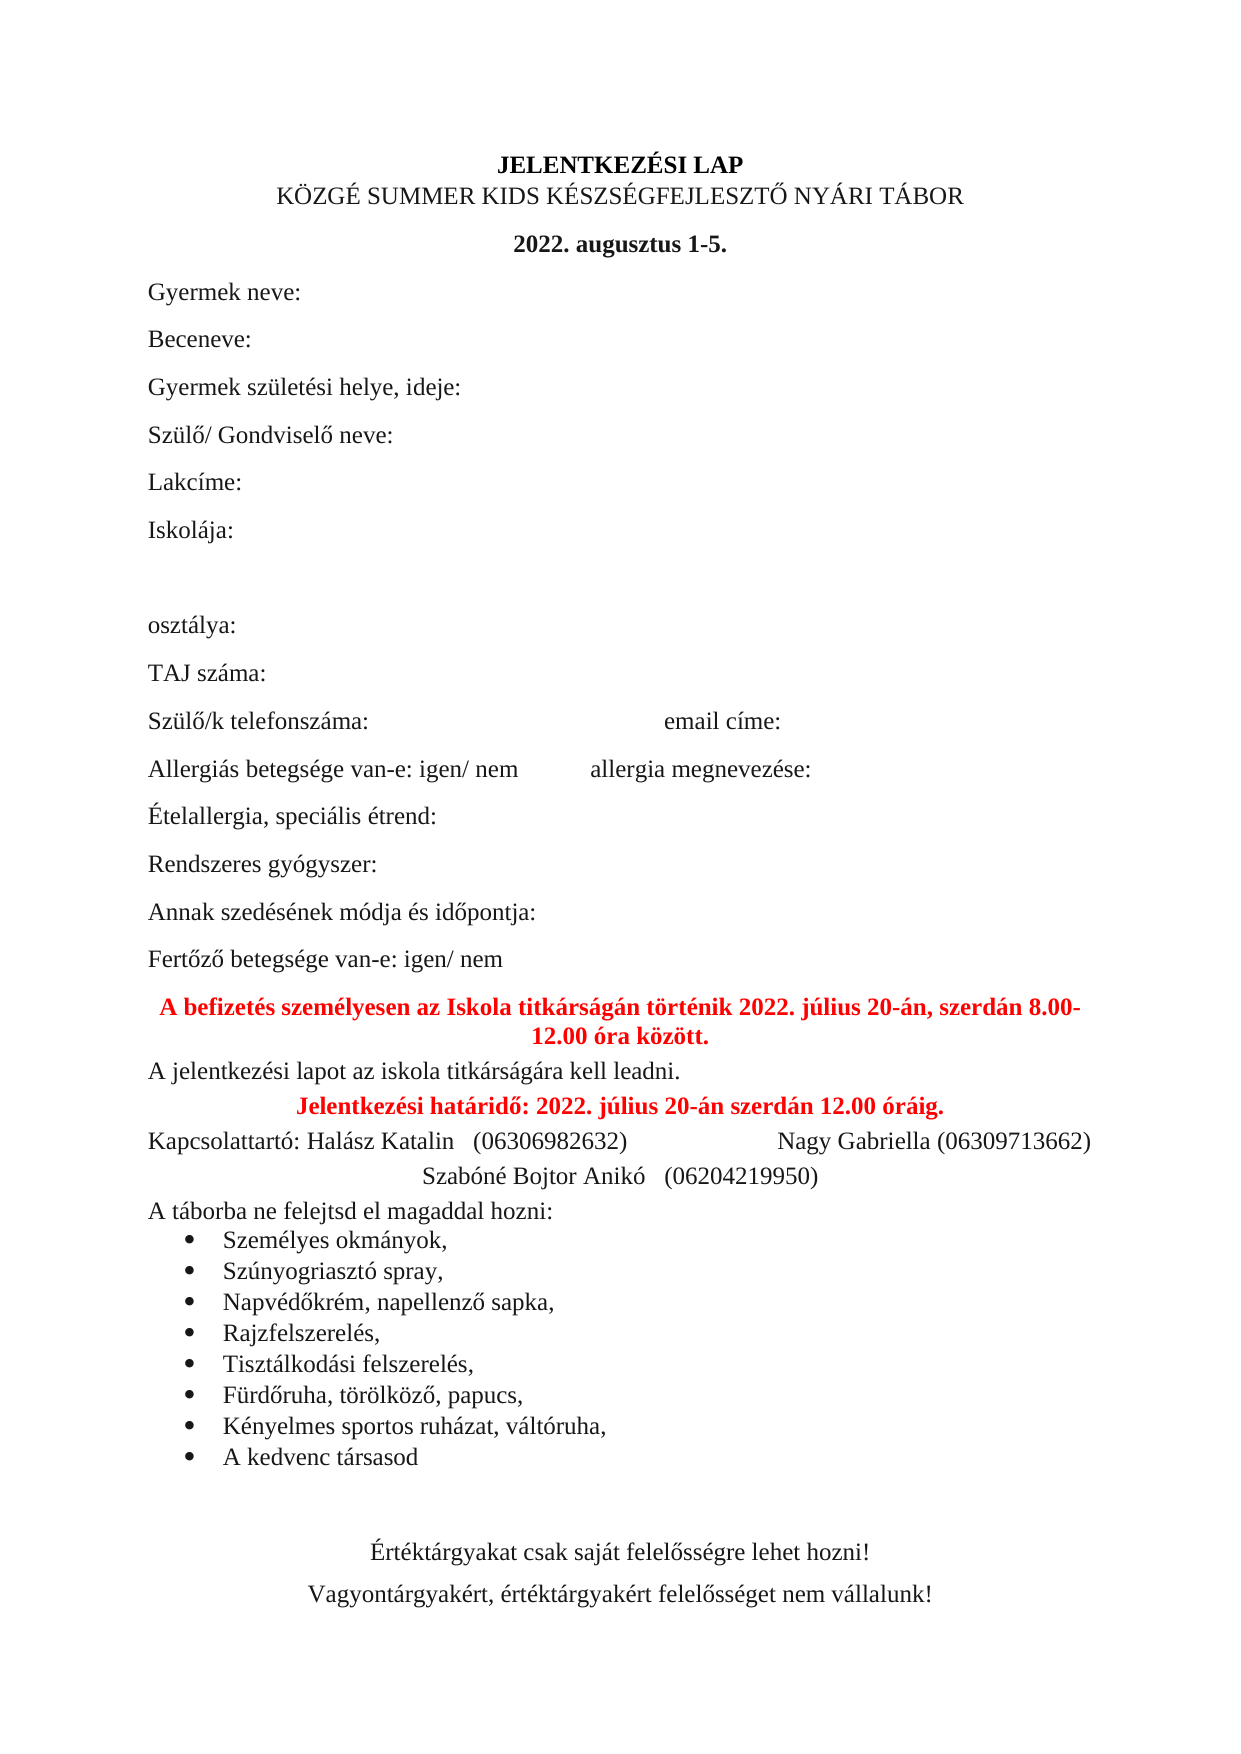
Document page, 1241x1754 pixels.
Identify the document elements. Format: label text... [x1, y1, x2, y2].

text Allergiás betegsége van-e: igen/ nem allergia megnevezése: [148, 754, 1093, 782]
text Ételallergia, speciális étrend: [148, 801, 1093, 830]
text Annak szedésének módja és időpontja: [148, 897, 1093, 926]
list Tisztálkodási felszerelés, [185, 1349, 1093, 1378]
text KÖZGÉ SUMMER KIDS KÉSZSÉGFEJLESZTŐ NYÁRI TÁBOR [148, 181, 1093, 210]
text A jelentkezési lapot az iskola titkárságára kell leadni. [148, 1056, 1093, 1085]
list Napvédőkrém, napellenző sapka, [185, 1287, 1093, 1316]
list Kényelmes sportos ruházat, váltóruha, [185, 1411, 1093, 1440]
list Rajzfelszerelés, [185, 1318, 1093, 1347]
text Iskolája: [148, 515, 1093, 544]
text Vagyontárgyakért, értéktárgyakért felelősséget nem vállalunk! [148, 1579, 1093, 1607]
text Gyermek neve: [148, 277, 1093, 305]
text Szülő/ Gondviselő neve: [148, 420, 1093, 448]
text Rendszeres gyógyszer: [148, 849, 1093, 878]
text Értéktárgyakat csak saját felelősségre lehet hozni! [148, 1537, 1093, 1566]
text Szülő/k telefonszáma: email címe: [148, 706, 1093, 735]
text Jelentkezési határidő: 2022. július 20-án szerdán 12.00 óráig. [148, 1091, 1093, 1120]
text Fertőző betegsége van-e: igen/ nem [148, 944, 1093, 973]
text Lakcíme: [148, 467, 1093, 496]
text Gyermek születési helye, ideje: [148, 372, 1093, 401]
text Szabóné Bojtor Anikó (06204219950) [148, 1161, 1093, 1190]
text TAJ száma: [148, 658, 1093, 687]
subtitle JELENTKEZÉSI LAP [148, 150, 1093, 179]
text A befizetés személyesen az Iskola titkárságán történik 2022. július 20-án, szerdán 8.00- 12.00 óra között. [148, 992, 1093, 1050]
text Beceneve: [148, 324, 1093, 353]
list Szúnyogriasztó spray, [185, 1256, 1093, 1284]
list Személyes okmányok, [185, 1225, 1093, 1253]
text A táborba ne felejtsd el magaddal hozni: [148, 1196, 1093, 1225]
list Fürdőruha, törölköző, papucs, [185, 1380, 1093, 1409]
text osztálya: [148, 611, 1093, 639]
list A kedvenc társasod [185, 1442, 1093, 1471]
text Kapcsolattartó: Halász Katalin (06306982632) Nagy Gabriella (06309713662) [148, 1126, 1093, 1155]
text 2022. augusztus 1-5. [148, 229, 1093, 258]
